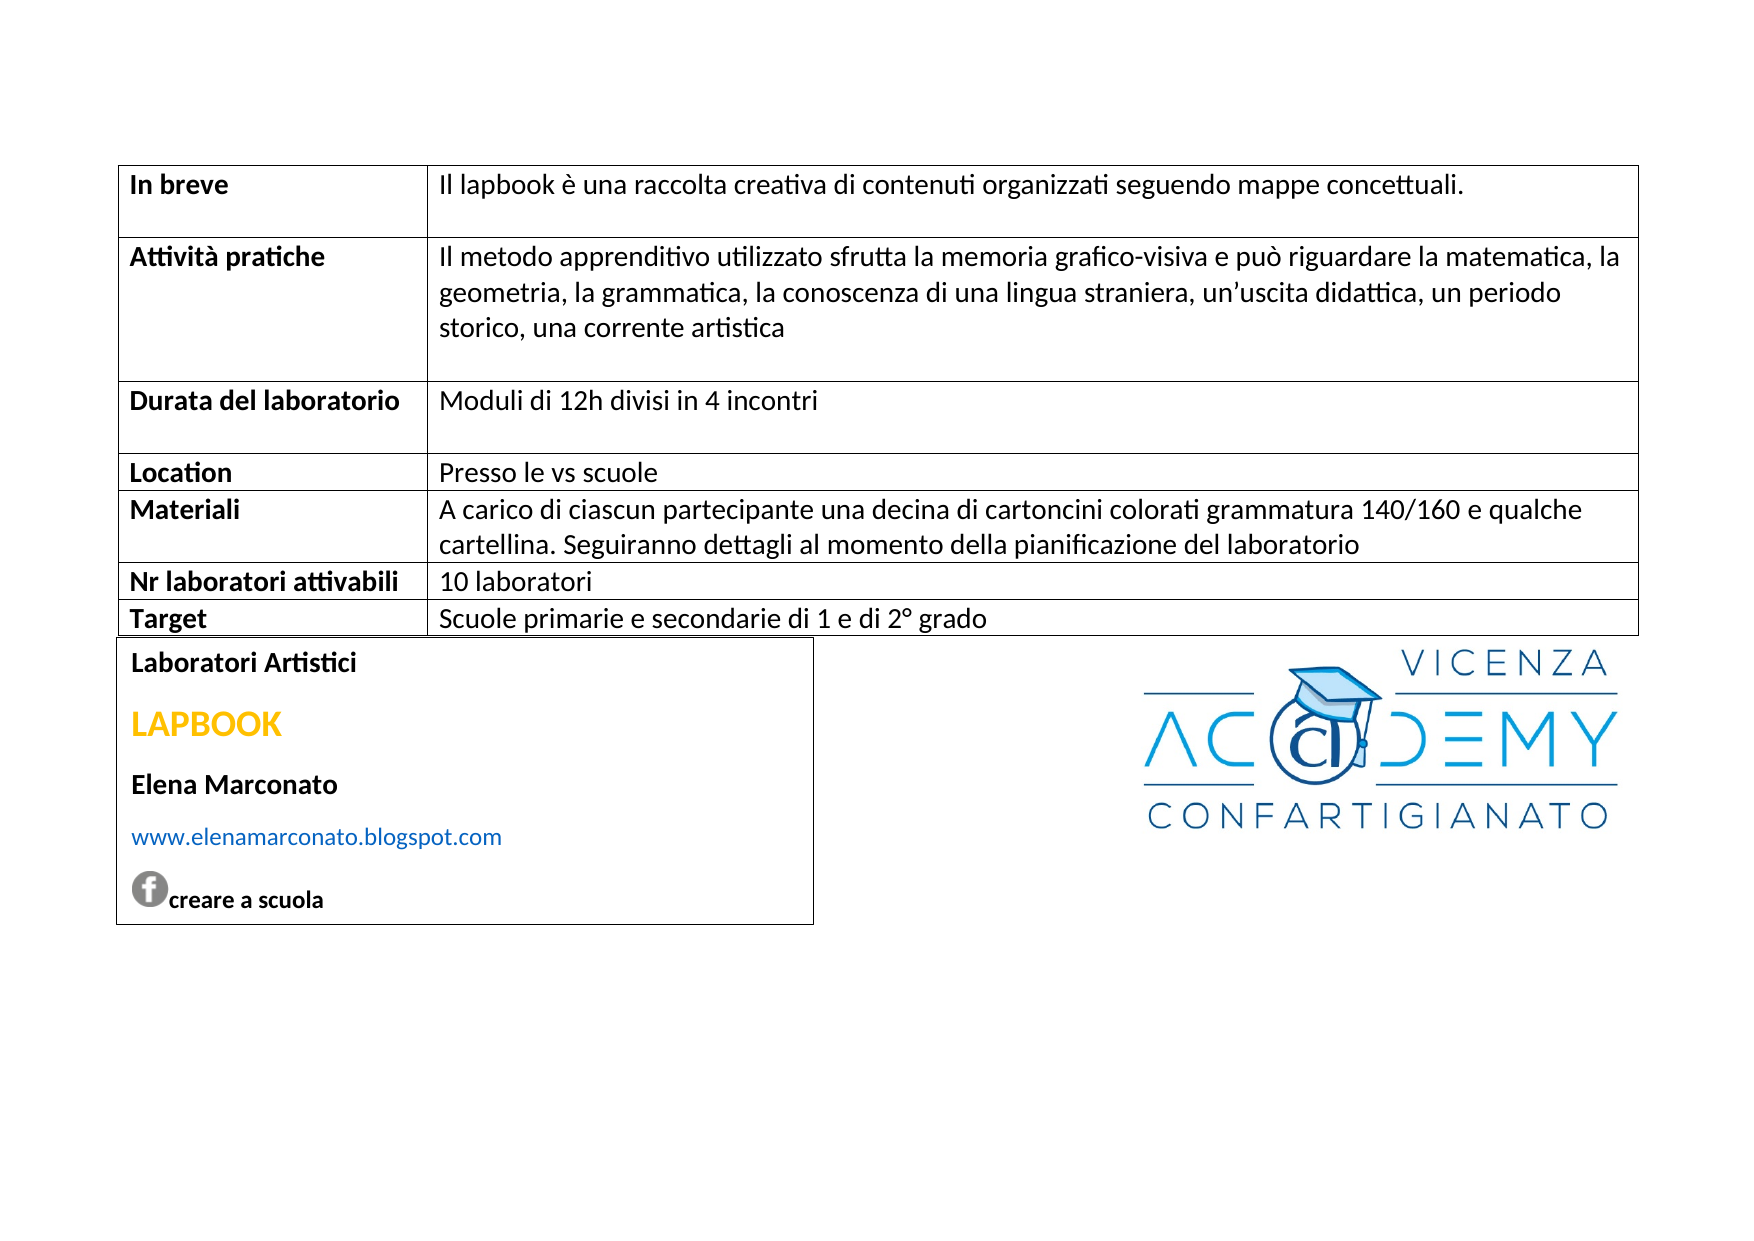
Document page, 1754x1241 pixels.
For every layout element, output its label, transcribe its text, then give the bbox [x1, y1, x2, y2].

table_cell Attività pratiche [119, 238, 427, 381]
table_cell Target [119, 600, 427, 635]
table_cell Scuole primarie e secondarie di 1 e di 2° grado [428, 600, 1638, 635]
table_cell Durata del laboratorio [119, 382, 427, 453]
picture [131, 870, 169, 908]
table_cell Location [119, 454, 427, 490]
table_cell Presso le vs scuole [428, 454, 1638, 490]
table_cell Nr laboratori attivabili [119, 563, 427, 599]
table_header Il lapbook è una raccolta creativa di contenuti organizzati seguendo mappe concettuali. [428, 166, 1638, 237]
table_cell Materiali [119, 491, 427, 562]
table_cell A carico di ciascun partecipante una decina di cartoncini colorati grammatura 140/160 e qualche cartellina. Seguiranno dettagli al momento della pianificazione del laboratorio [428, 491, 1638, 562]
table_cell 10 laboratori [428, 563, 1638, 599]
picture [1130, 636, 1630, 842]
table_header In breve [119, 166, 427, 237]
table_cell Il metodo apprenditivo utilizzato sfrutta la memoria grafico-visiva e può riguardare la matematica, la geometria, la grammatica, la conoscenza di una lingua straniera, un’uscita didattica, un periodo storico, una corrente artistica [428, 238, 1638, 381]
table_cell Moduli di 12h divisi in 4 incontri [428, 382, 1638, 453]
